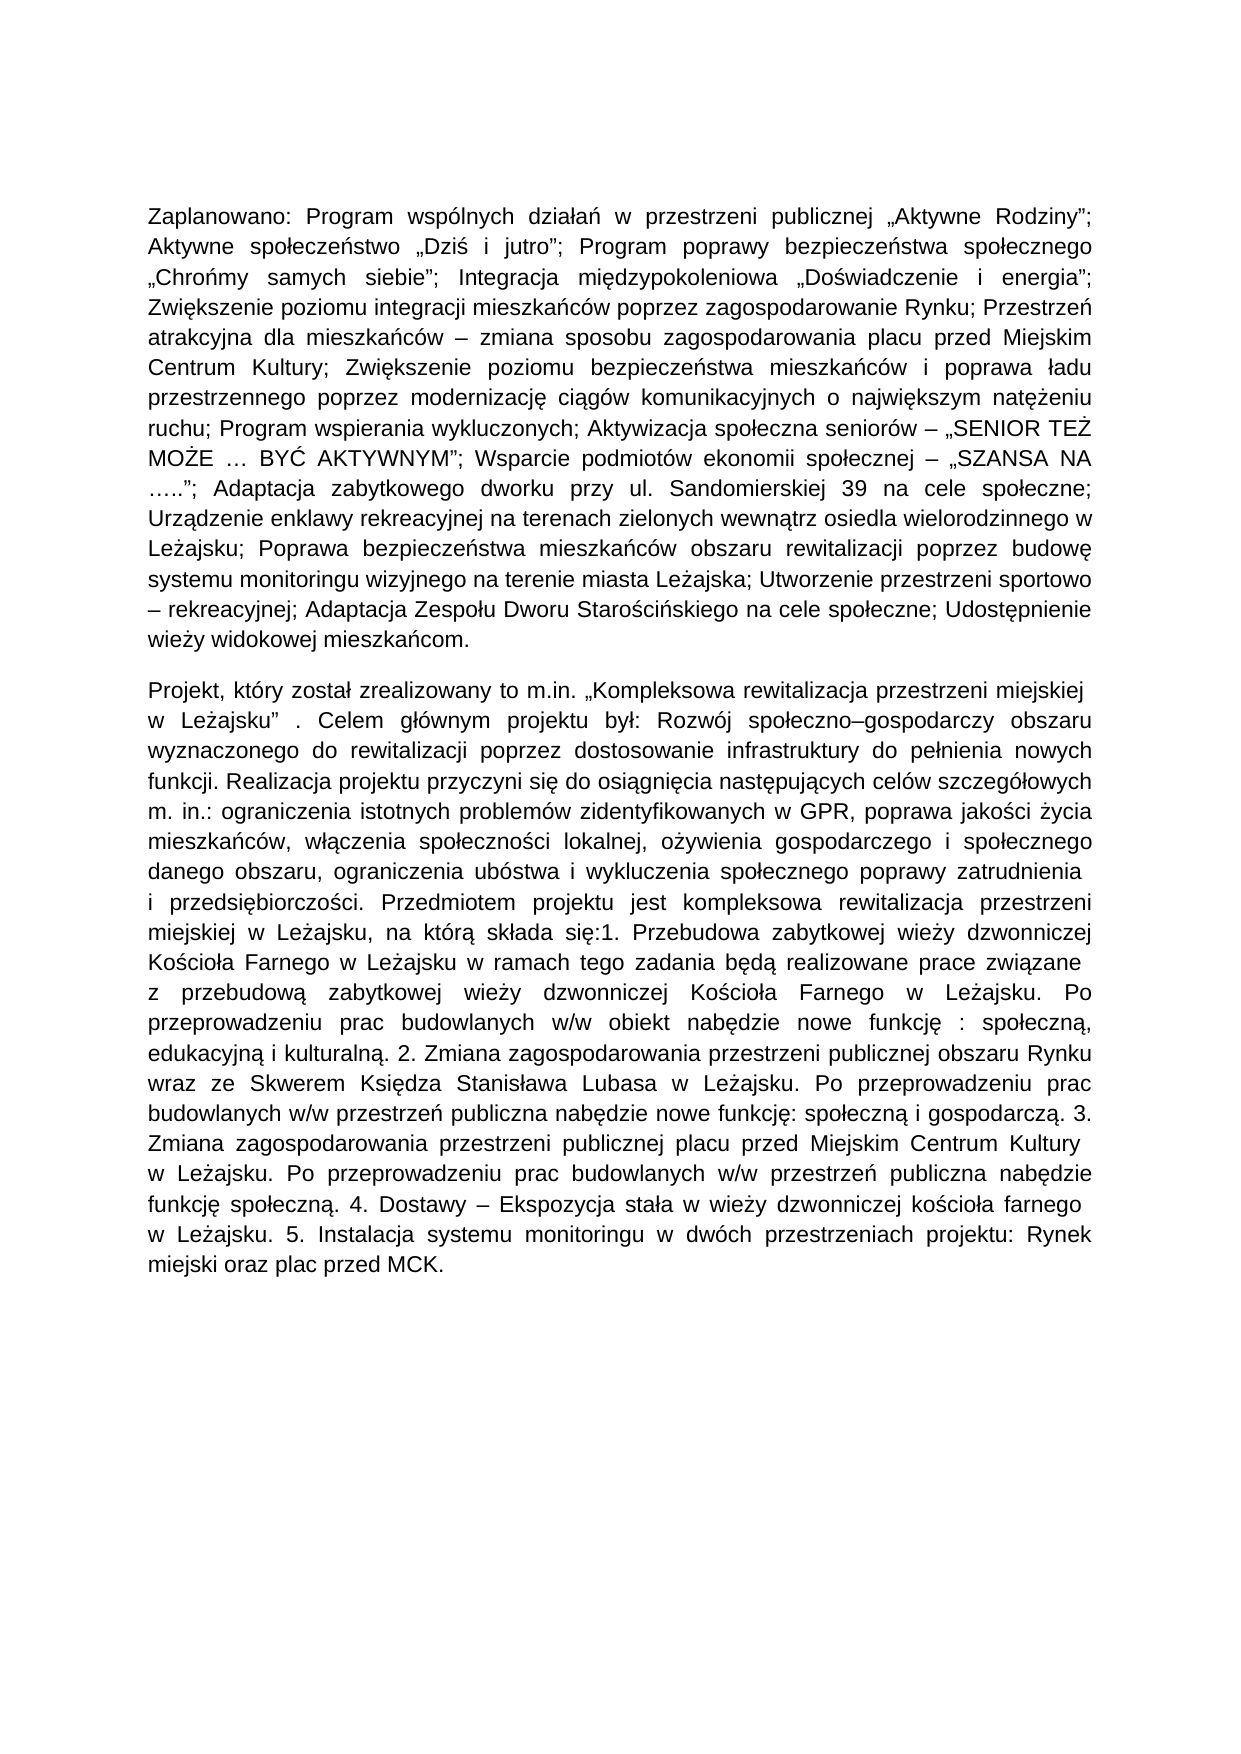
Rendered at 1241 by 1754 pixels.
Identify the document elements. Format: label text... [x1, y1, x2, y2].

text Projekt, który został zrealizowany to m.in. „Kompleksowa rewitalizacja przestrzeni miejskiej w Leżajsku” . Celem głównym projektu był: Rozwój społeczno–gospodarczy obszaru wyznaczonego do rewitalizacji poprzez dostosowanie infrastruktury do pełnienia nowych funkcji. Realizacja projektu przyczyni się do osiągnięcia następujących celów szczegółowych m. in.: ograniczenia istotnych problemów zidentyfikowanych w GPR, poprawa jakości życia mieszkańców, włączenia społeczności lokalnej, ożywienia gospodarczego i społecznego danego obszaru, ograniczenia ubóstwa i wykluczenia społecznego poprawy zatrudnienia i przedsiębiorczości. Przedmiotem projektu jest kompleksowa rewitalizacja przestrzeni miejskiej w Leżajsku, na którą składa się:1. Przebudowa zabytkowej wieży dzwonniczej Kościoła Farnego w Leżajsku w ramach tego zadania będą realizowane prace związane z przebudową zabytkowej wieży dzwonniczej Kościoła Farnego w Leżajsku. Po przeprowadzeniu prac budowlanych w/w obiekt nabędzie nowe funkcję : społeczną, edukacyjną i kulturalną. 2. Zmiana zagospodarowania przestrzeni publicznej obszaru Rynku wraz ze Skwerem Księdza Stanisława Lubasa w Leżajsku. Po przeprowadzeniu prac budowlanych w/w przestrzeń publiczna nabędzie nowe funkcję: społeczną i gospodarczą. 3. Zmiana zagospodarowania przestrzeni publicznej placu przed Miejskim Centrum Kultury w Leżajsku. Po przeprowadzeniu prac budowlanych w/w przestrzeń publiczna nabędzie funkcję społeczną. 4. Dostawy – Ekspozycja stała w wieży dzwonniczej kościoła farnego w Leżajsku. 5. Instalacja systemu monitoringu w dwóch przestrzeniach projektu: Rynek miejski oraz plac przed MCK. [148, 677, 1093, 1277]
text Zaplanowano: Program wspólnych działań w przestrzeni publicznej „Aktywne Rodziny”; Aktywne społeczeństwo „Dziś i jutro”; Program poprawy bezpieczeństwa społecznego „Chrońmy samych siebie”; Integracja międzypokoleniowa „Doświadczenie i energia”; Zwiększenie poziomu integracji mieszkańców poprzez zagospodarowanie Rynku; Przestrzeń atrakcyjna dla mieszkańców – zmiana sposobu zagospodarowania placu przed Miejskim Centrum Kultury; Zwiększenie poziomu bezpieczeństwa mieszkańców i poprawa ładu przestrzennego poprzez modernizację ciągów komunikacyjnych o największym natężeniu ruchu; Program wspierania wykluczonych; Aktywizacja społeczna seniorów – „SENIOR TEŻ MOŻE … BYĆ AKTYWNYM”; Wsparcie podmiotów ekonomii społecznej – „SZANSA NA …..”; Adaptacja zabytkowego dworku przy ul. Sandomierskiej 39 na cele społeczne; Urządzenie enklawy rekreacyjnej na terenach zielonych wewnątrz osiedla wielorodzinnego w Leżajsku; Poprawa bezpieczeństwa mieszkańców obszaru rewitalizacji poprzez budowę systemu monitoringu wizyjnego na terenie miasta Leżajska; Utworzenie przestrzeni sportowo – rekreacyjnej; Adaptacja Zespołu Dworu Starościńskiego na cele społeczne; Udostępnienie wieży widokowej mieszkańcom. [148, 203, 1093, 652]
